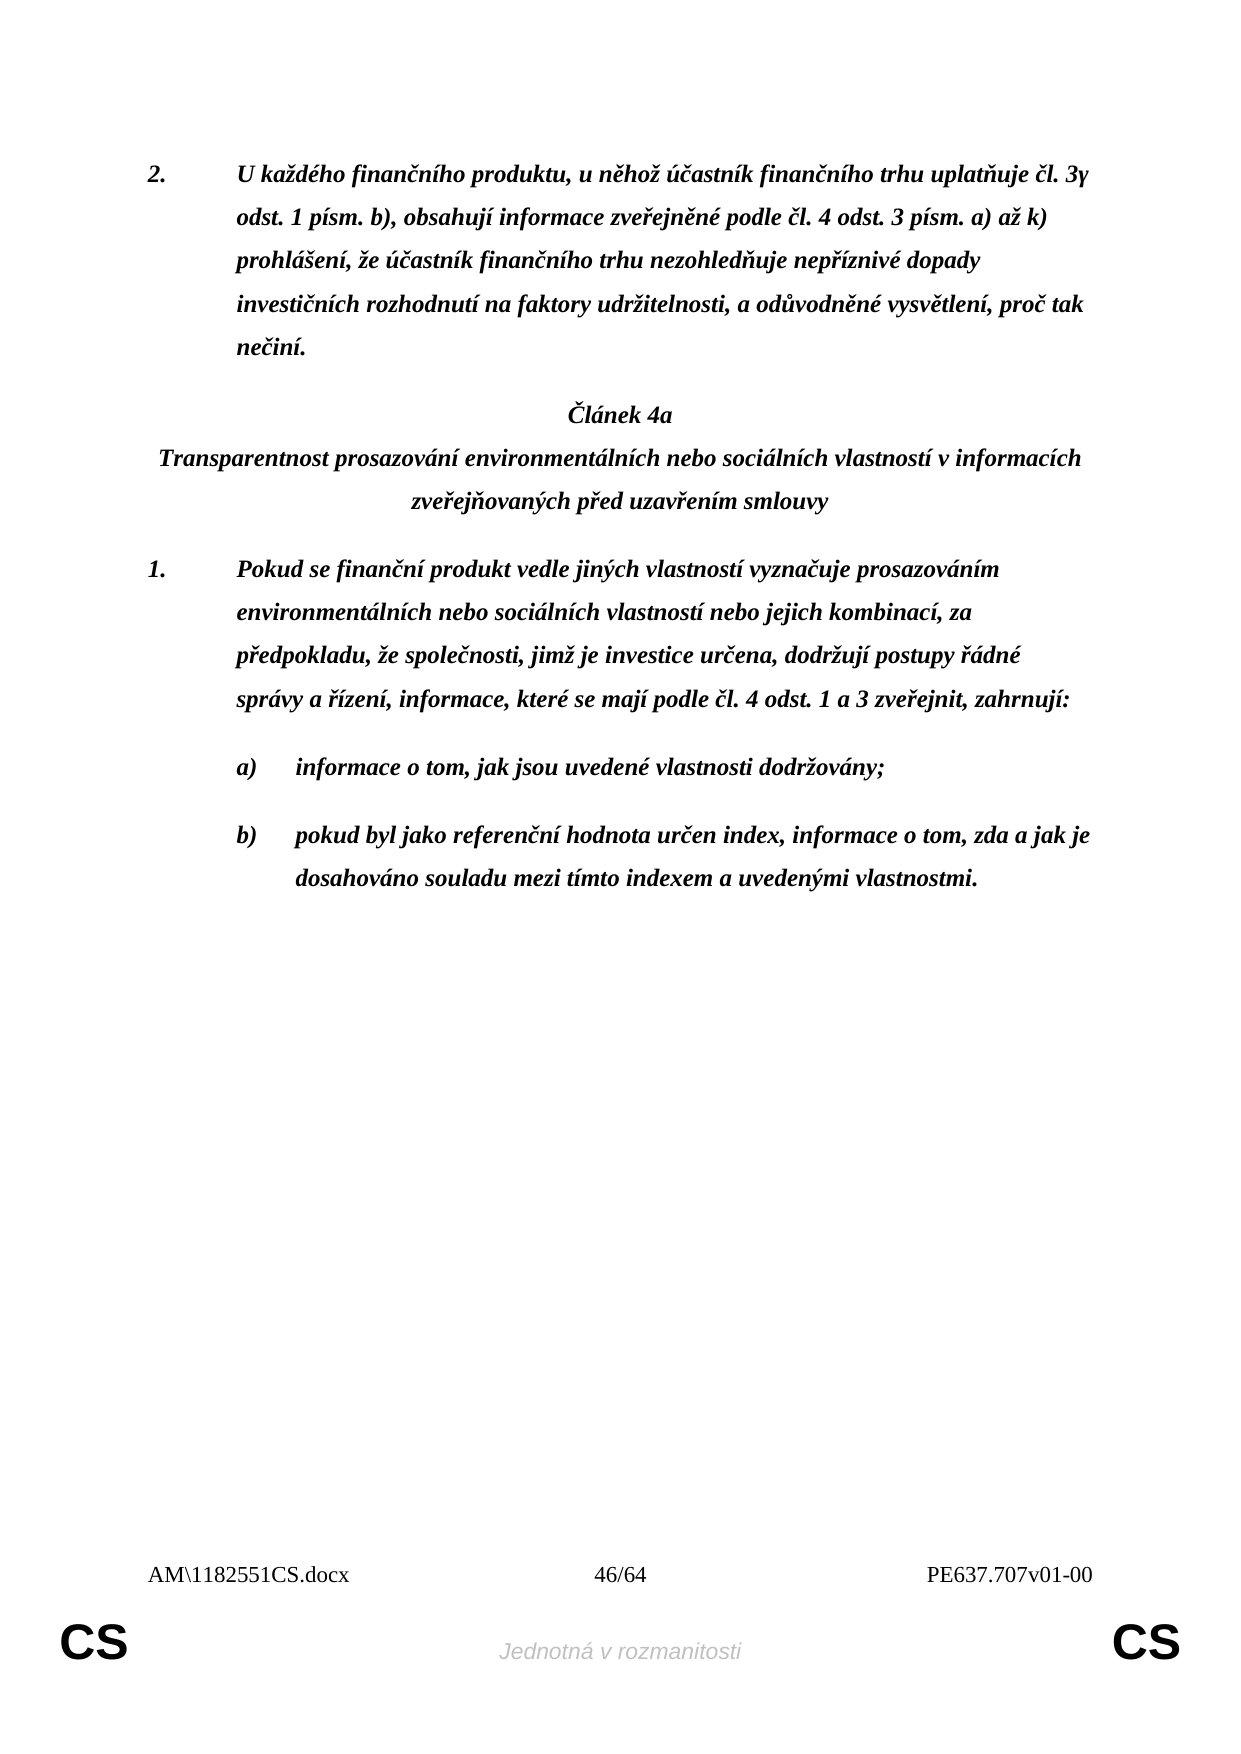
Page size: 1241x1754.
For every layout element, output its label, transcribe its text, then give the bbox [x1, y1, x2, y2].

text Článek 4a Transparentnost prosazování environmentálních nebo sociálních vlastností v informacích zveřejňovaných před uzavřením smlouvy [148, 400, 1092, 515]
text 2. U každého finančního produktu, u něhož účastník finančního trhu uplatňuje čl. 3γ odst. 1 písm. b), obsahují informace zveřejněné podle čl. 4 odst. 3 písm. a) až k) prohlášení, že účastník finančního trhu nezohledňuje nepříznivé dopady investičních rozhodnutí na faktory udržitelnosti, a odůvodněné vysvětlení, proč tak nečiní. [148, 159, 1092, 361]
text 1. Pokud se finanční produkt vedle jiných vlastností vyznačuje prosazováním environmentálních nebo sociálních vlastností nebo jejich kombinací, za předpokladu, že společnosti, jimž je investice určena, dodržují postupy řádné správy a řízení, informace, které se mají podle čl. 4 odst. 1 a 3 zveřejnit, zahrnují: [148, 554, 1092, 712]
text b) pokud byl jako referenční hodnota určen index, informace o tom, zda a jak je dosahováno souladu mezi tímto indexem a uvedenými vlastnostmi. [236, 820, 1092, 892]
text a) informace o tom, jak jsou uvedené vlastnosti dodržovány; [236, 752, 1092, 781]
